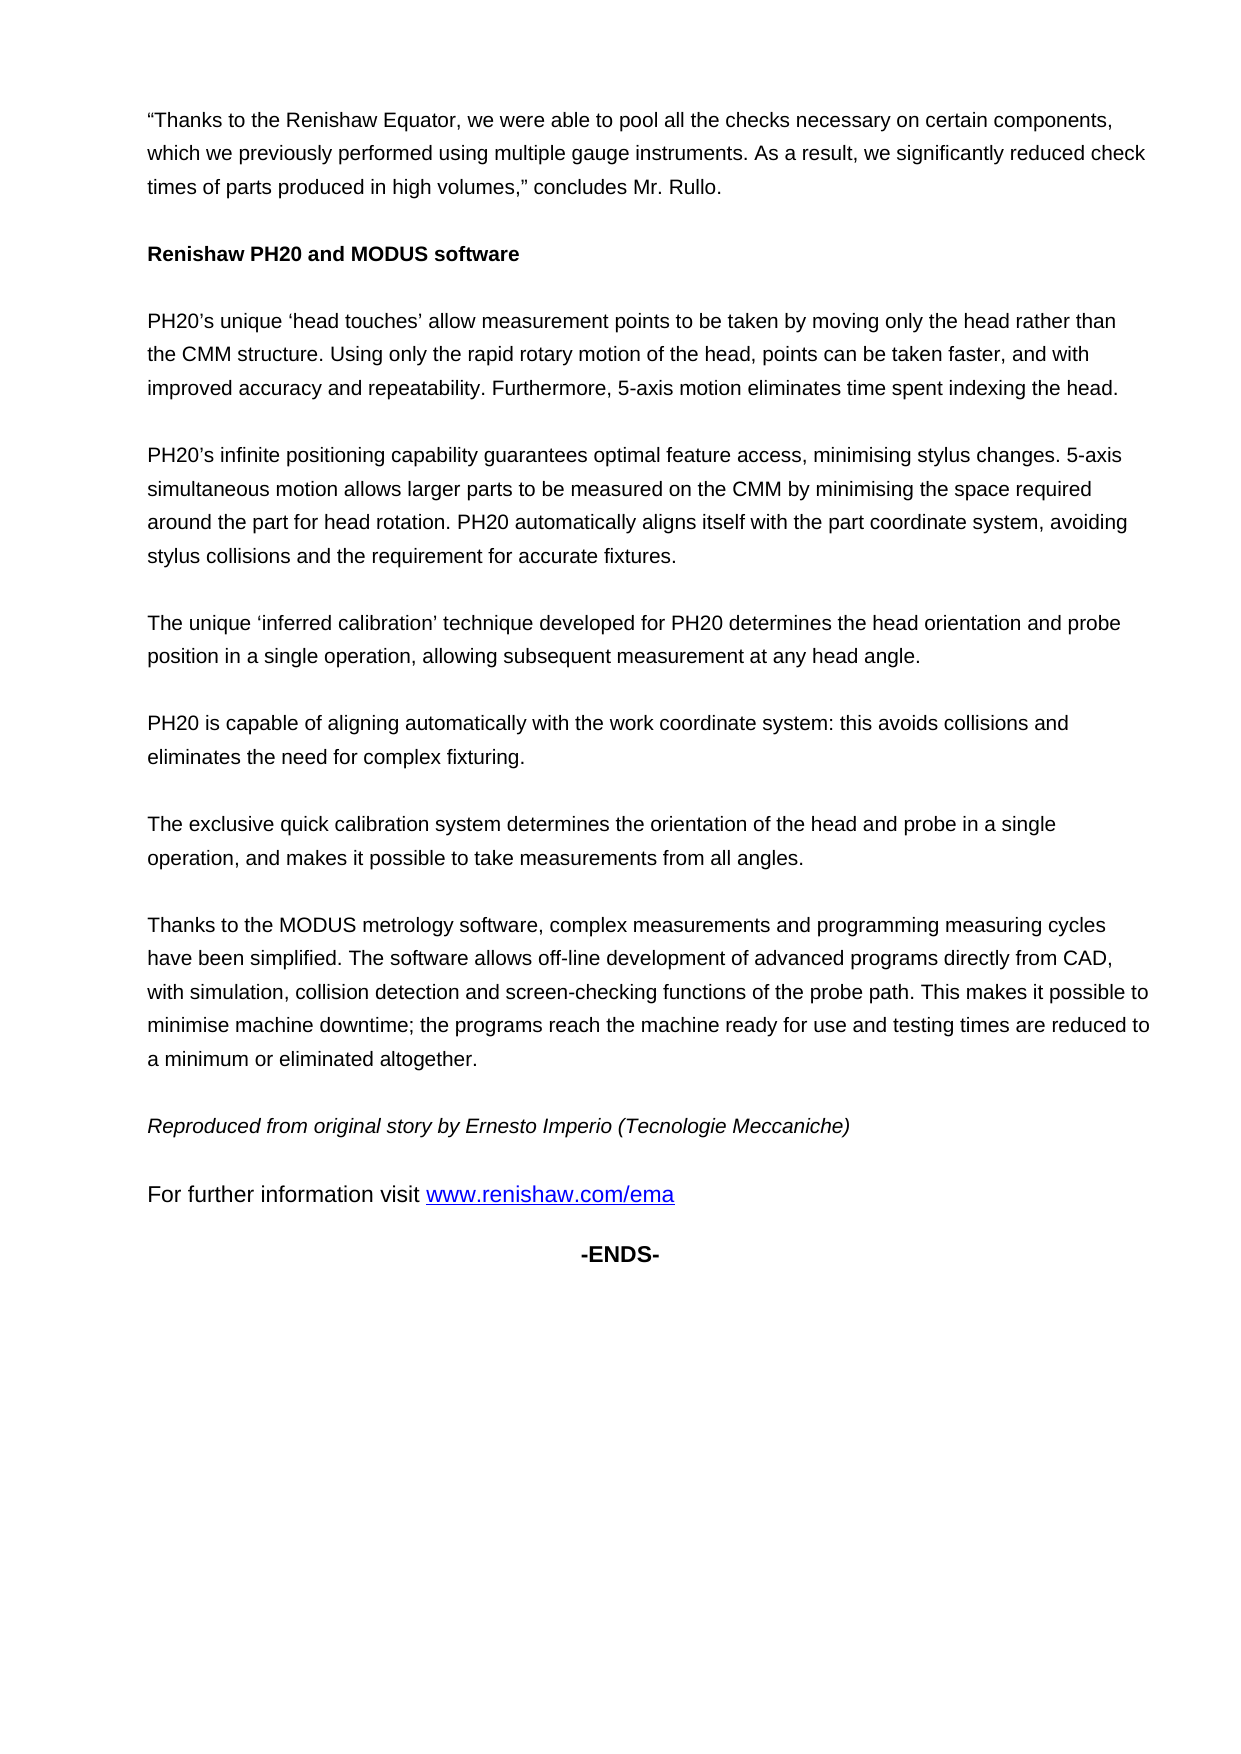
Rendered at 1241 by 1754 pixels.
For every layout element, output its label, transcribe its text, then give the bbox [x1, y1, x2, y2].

text PH20 is capable of aligning automatically with the work coordinate system: this avoids collisions and eliminates the need for complex fixturing. [147, 711, 1151, 769]
text Renishaw PH20 and MODUS software [147, 242, 1151, 266]
text Thanks to the MODUS metrology software, complex measurements and programming measuring cycles have been simplified. The software allows off-line development of advanced programs directly from CAD, with simulation, collision detection and screen-checking functions of the probe path. This makes it possible to minimise machine downtime; the programs reach the machine ready for use and testing times are reduced to a minimum or eliminated altogether. [147, 912, 1151, 1071]
text “Thanks to the Renishaw Equator, we were able to pool all the checks necessary on certain components, which we previously performed using multiple gauge instruments. As a result, we significantly reduced check times of parts produced in high volumes,” concludes Mr. Rullo. [147, 107, 1151, 198]
text PH20’s unique ‘head touches’ allow measurement points to be taken by moving only the head rather than the CMM structure. Using only the rapid rotary motion of the head, points can be taken faster, and with improved accuracy and repeatability. Furthermore, 5-axis motion eliminates time spent indexing the head. [147, 309, 1151, 400]
text -ENDS- [147, 1241, 1093, 1267]
text The unique ‘inferred calibration’ technique developed for PH20 determines the head orientation and probe position in a single operation, allowing subsequent measurement at any head angle. [147, 611, 1151, 668]
text The exclusive quick calibration system determines the orientation of the head and probe in a single operation, and makes it possible to take measurements from all angles. [147, 812, 1151, 869]
text For further information visit www.renishaw.com/ema [147, 1181, 1093, 1207]
text PH20’s infinite positioning capability guarantees optimal feature access, minimising stylus changes. 5-axis simultaneous motion allows larger parts to be measured on the CMM by minimising the space required around the part for head rotation. PH20 automatically aligns itself with the part coordinate system, avoiding stylus collisions and the requirement for accurate fixtures. [147, 443, 1151, 567]
text Reproduced from original story by Ernesto Imperio (Tecnologie Meccaniche) [147, 1114, 1151, 1138]
